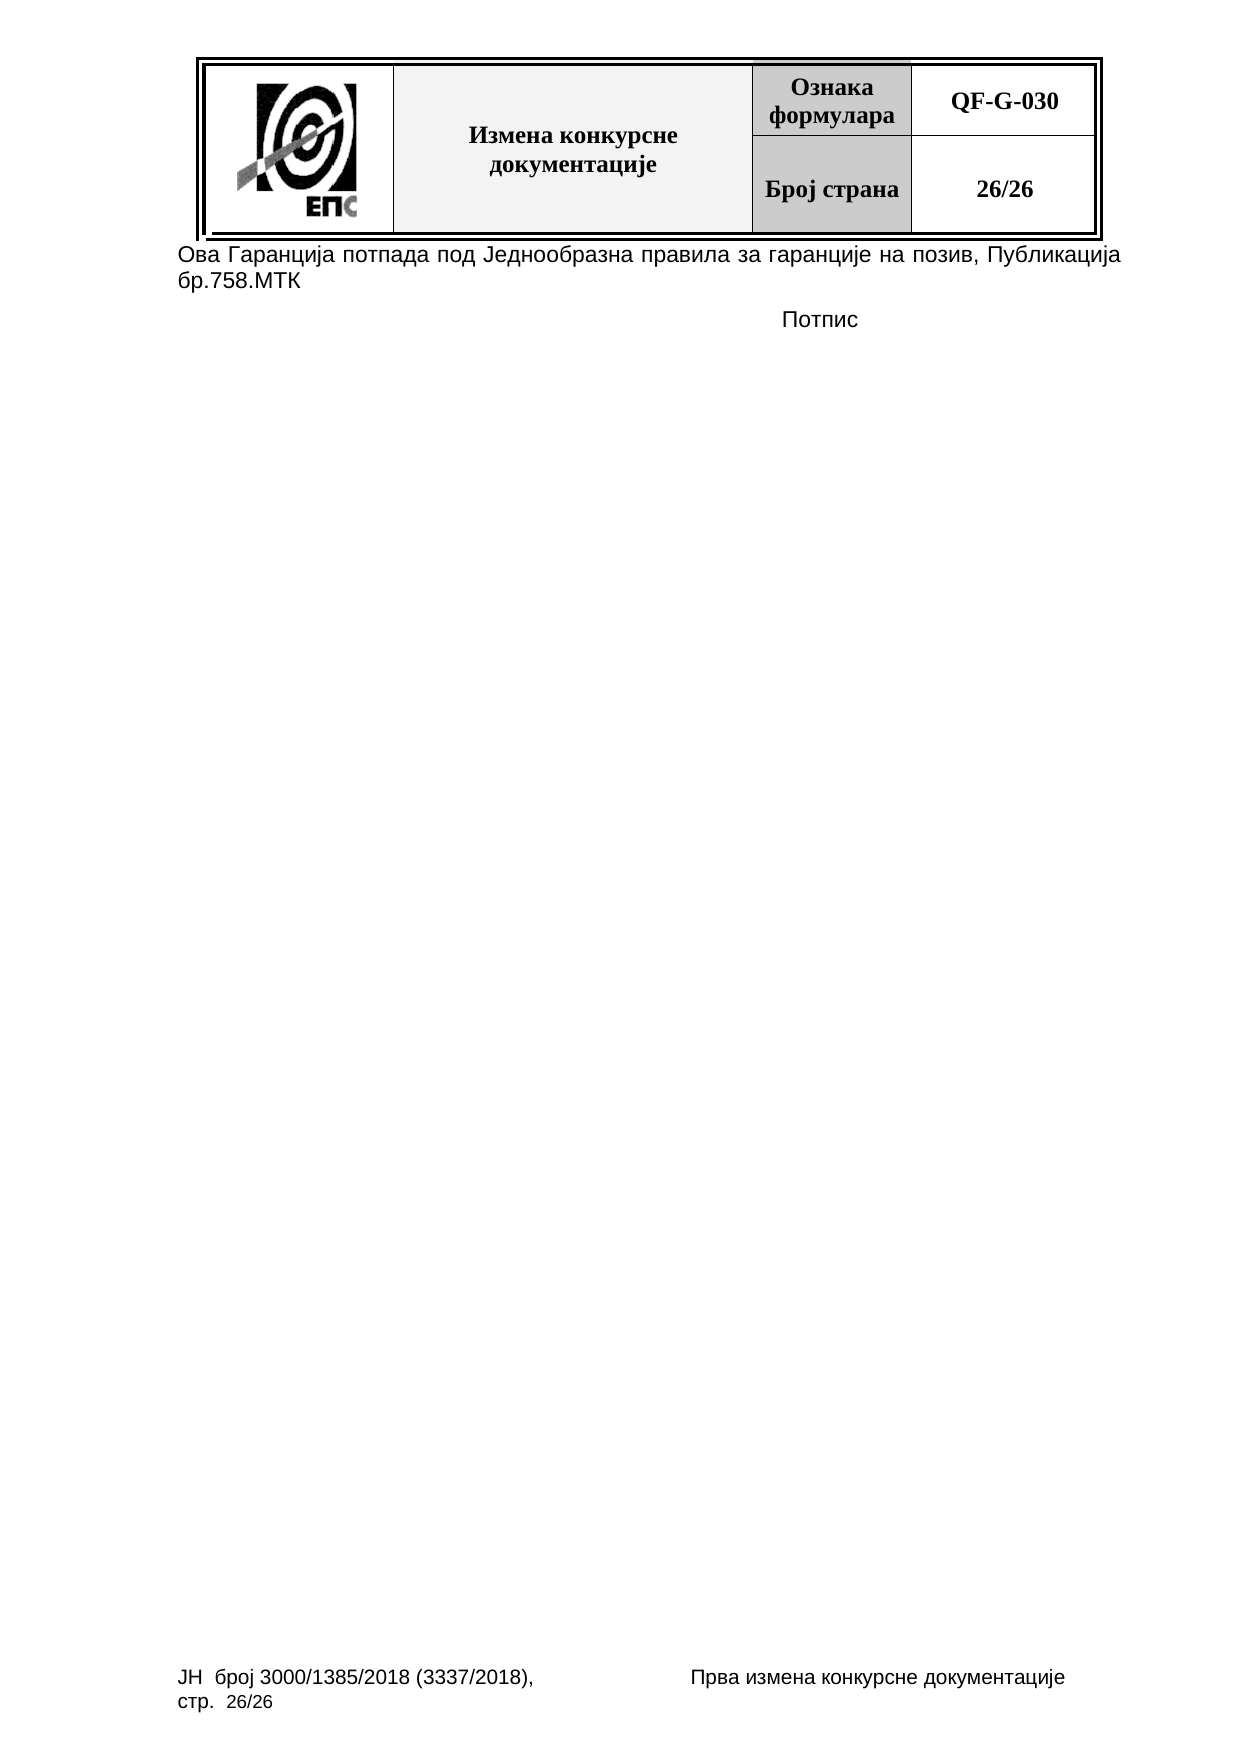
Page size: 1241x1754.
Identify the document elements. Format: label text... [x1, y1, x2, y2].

text Ова Гаранција потпада под Једнообразна правила за гаранције на позив, Публикација бр.758.МТК [177, 161, 1122, 294]
text Потпис [177, 306, 1122, 333]
